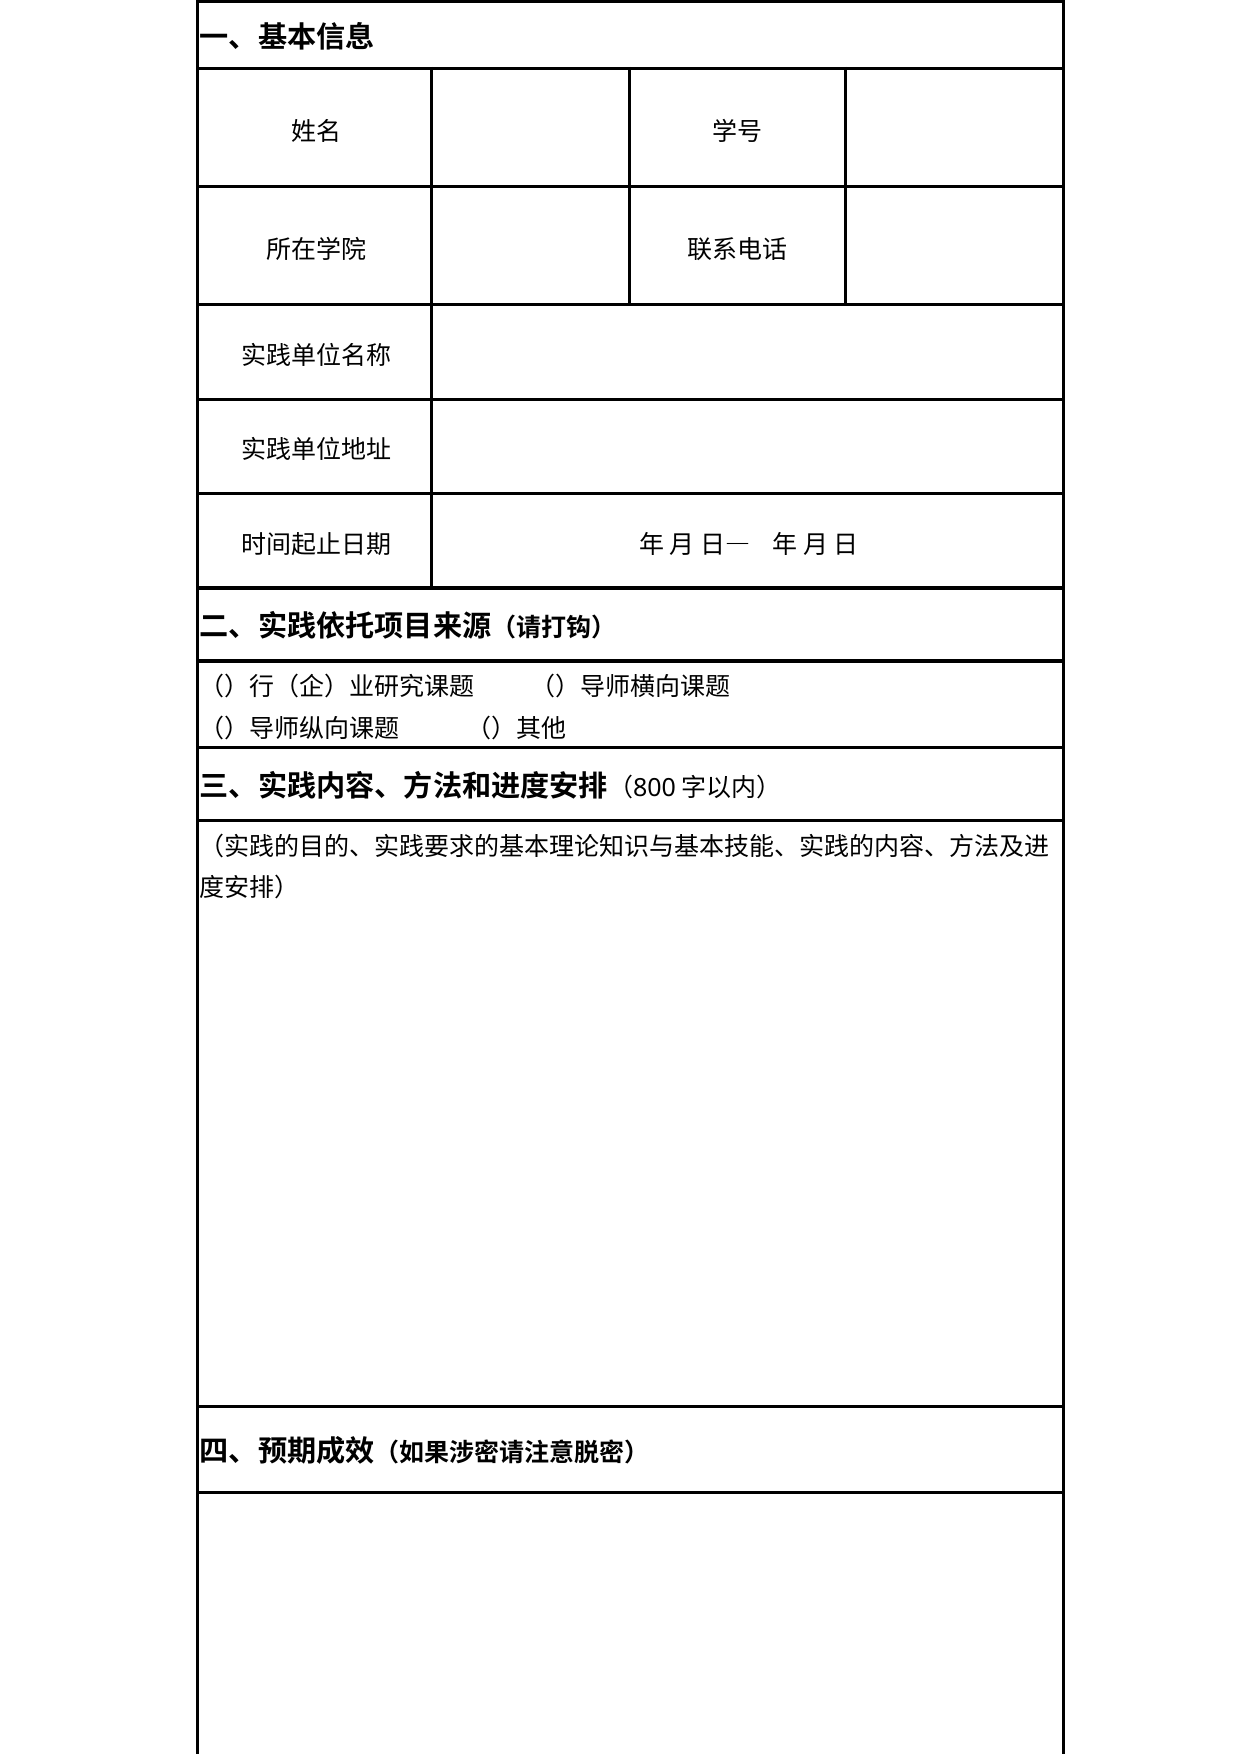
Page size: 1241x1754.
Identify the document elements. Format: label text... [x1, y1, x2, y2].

table_cell 时间起止日期 [199, 495, 430, 586]
table_cell [847, 70, 1062, 185]
table_cell [433, 401, 1062, 492]
table_cell 实践单位名称 [199, 306, 430, 397]
table_cell 实践单位地址 [199, 401, 430, 492]
table_cell 联系电话 [631, 188, 844, 303]
table_cell （）行（企）业研究课题 （）导师横向课题 （）导师纵向课题 （）其他 [199, 663, 1062, 746]
table_cell [433, 188, 628, 303]
table_header 一、基本信息 [199, 3, 1062, 67]
table_cell 四、预期成效（如果涉密请注意脱密） [199, 1408, 1062, 1491]
table_cell （实践的目的、实践要求的基本理论知识与基本技能、实践的内容、方法及进度安排） [199, 822, 1062, 1405]
table_cell [433, 70, 628, 185]
table_cell [199, 1494, 1062, 1754]
table_cell 年 月 日— 年 月 日 [433, 495, 1062, 586]
table_cell [433, 306, 1062, 397]
table_cell 二、实践依托项目来源（请打钩） [199, 590, 1062, 659]
table_cell 三、实践内容、方法和进度安排（800字以内） [199, 749, 1062, 818]
table_cell 姓名 [199, 70, 430, 185]
table_cell 学号 [631, 70, 844, 185]
table_cell 所在学院 [199, 188, 430, 303]
table_cell [847, 188, 1062, 303]
